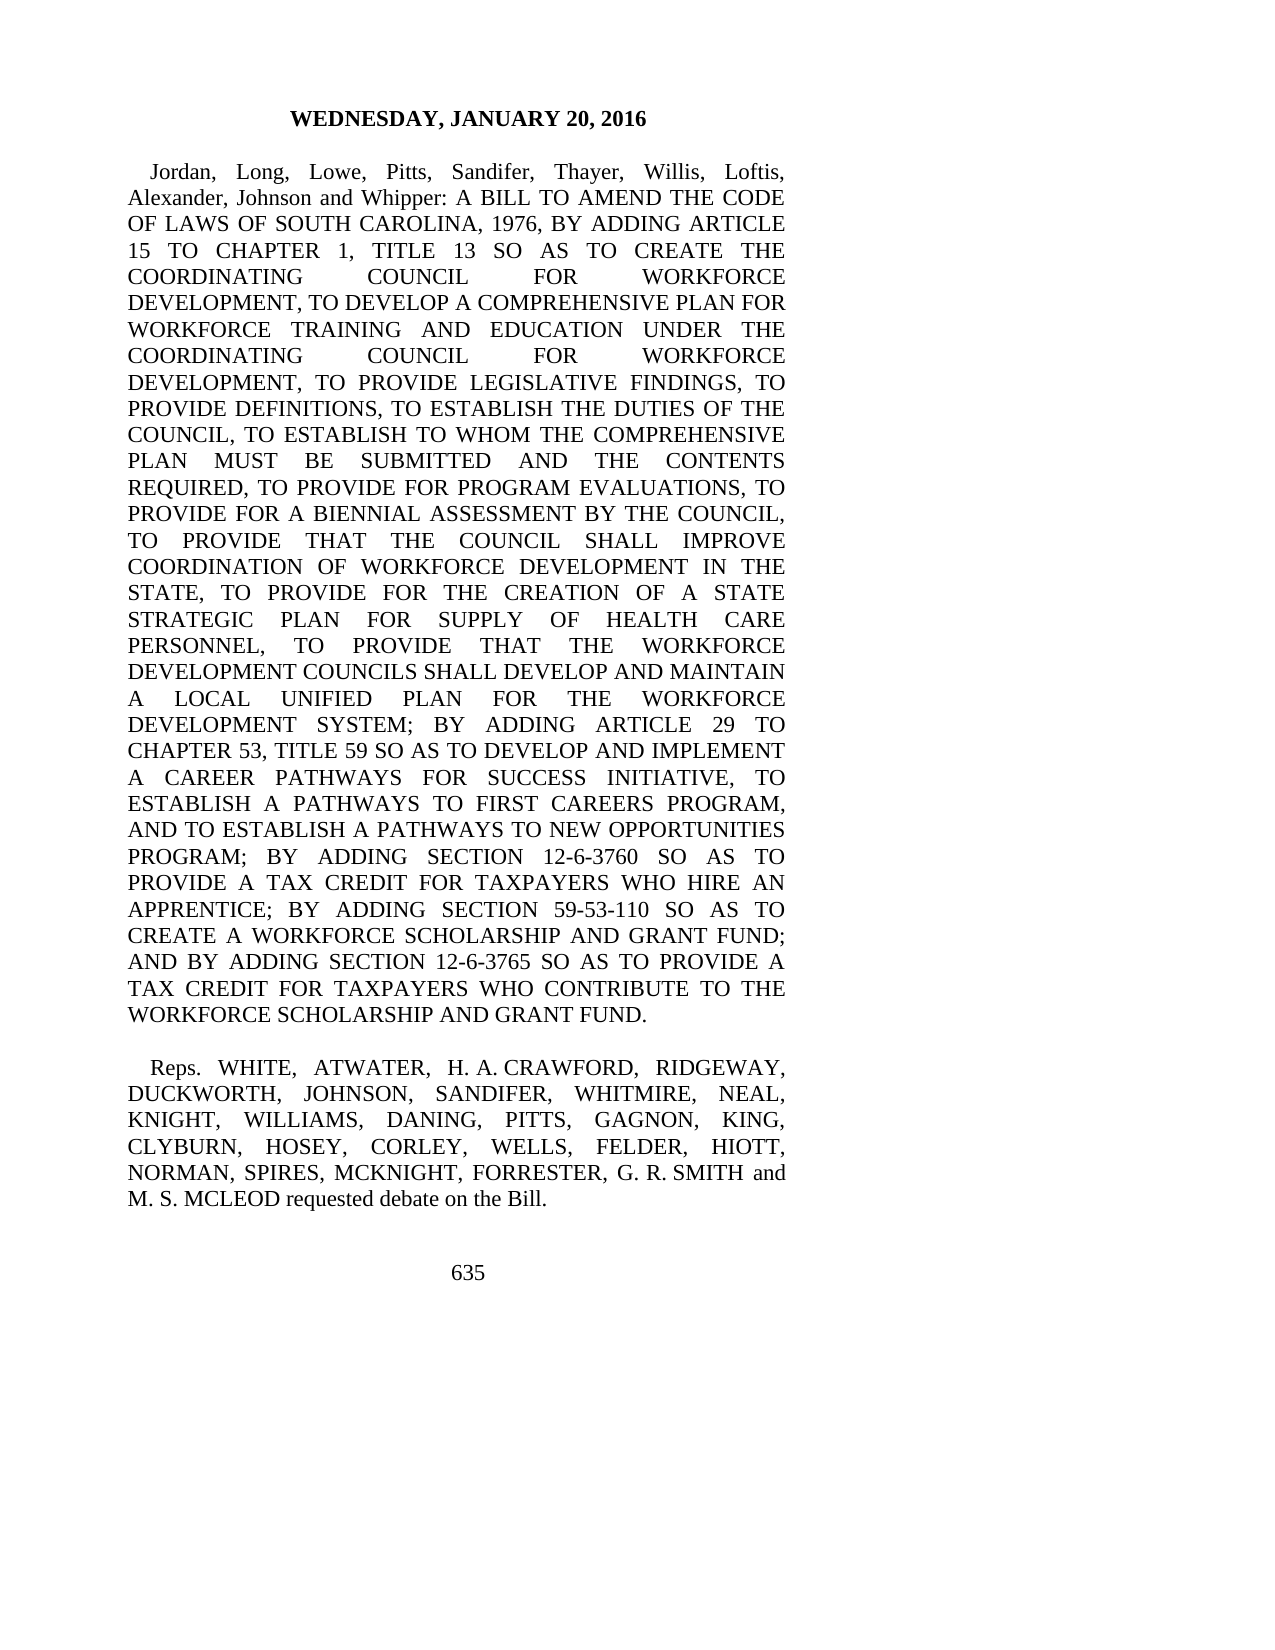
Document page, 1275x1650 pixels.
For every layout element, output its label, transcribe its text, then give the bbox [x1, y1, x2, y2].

text Reps. WHITE, ATWATER, H. A. CRAWFORD, RIDGEWAY, DUCKWORTH, JOHNSON, SANDIFER, WHITMIRE, NEAL, KNIGHT, WILLIAMS, DANING, PITTS, GAGNON, KING, CLYBURN, HOSEY, CORLEY, WELLS, FELDER, HIOTT, NORMAN, SPIRES, MCKNIGHT, FORRESTER, G. R. SMITH and M. S. MCLEOD requested debate on the Bill. [127, 1054, 786, 1212]
text Jordan, Long, Lowe, Pitts, Sandifer, Thayer, Willis, Loftis, Alexander, Johnson and Whipper: A BILL TO AMEND THE CODE OF LAWS OF SOUTH CAROLINA, 1976, BY ADDING ARTICLE 15 TO CHAPTER 1, TITLE 13 SO AS TO CREATE THE COORDINATING COUNCIL FOR WORKFORCE DEVELOPMENT, TO DEVELOP A COMPREHENSIVE PLAN FOR WORKFORCE TRAINING AND EDUCATION UNDER THE COORDINATING COUNCIL FOR WORKFORCE DEVELOPMENT, TO PROVIDE LEGISLATIVE FINDINGS, TO PROVIDE DEFINITIONS, TO ESTABLISH THE DUTIES OF THE COUNCIL, TO ESTABLISH TO WHOM THE COMPREHENSIVE PLAN MUST BE SUBMITTED AND THE CONTENTS REQUIRED, TO PROVIDE FOR PROGRAM EVALUATIONS, TO PROVIDE FOR A BIENNIAL ASSESSMENT BY THE COUNCIL, TO PROVIDE THAT THE COUNCIL SHALL IMPROVE COORDINATION OF WORKFORCE DEVELOPMENT IN THE STATE, TO PROVIDE FOR THE CREATION OF A STATE STRATEGIC PLAN FOR SUPPLY OF HEALTH CARE PERSONNEL, TO PROVIDE THAT THE WORKFORCE DEVELOPMENT COUNCILS SHALL DEVELOP AND MAINTAIN A LOCAL UNIFIED PLAN FOR THE WORKFORCE DEVELOPMENT SYSTEM; BY ADDING ARTICLE 29 TO CHAPTER 53, TITLE 59 SO AS TO DEVELOP AND IMPLEMENT A CAREER PATHWAYS FOR SUCCESS INITIATIVE, TO ESTABLISH A PATHWAYS TO FIRST CAREERS PROGRAM, AND TO ESTABLISH A PATHWAYS TO NEW OPPORTUNITIES PROGRAM; BY ADDING SECTION 12-6-3760 SO AS TO PROVIDE A TAX CREDIT FOR TAXPAYERS WHO HIRE AN APPRENTICE; BY ADDING SECTION 59-53-110 SO AS TO CREATE A WORKFORCE SCHOLARSHIP AND GRANT FUND; AND BY ADDING SECTION 12-6-3765 SO AS TO PROVIDE A TAX CREDIT FOR TAXPAYERS WHO CONTRIBUTE TO THE WORKFORCE SCHOLARSHIP AND GRANT FUND. [127, 158, 786, 1027]
